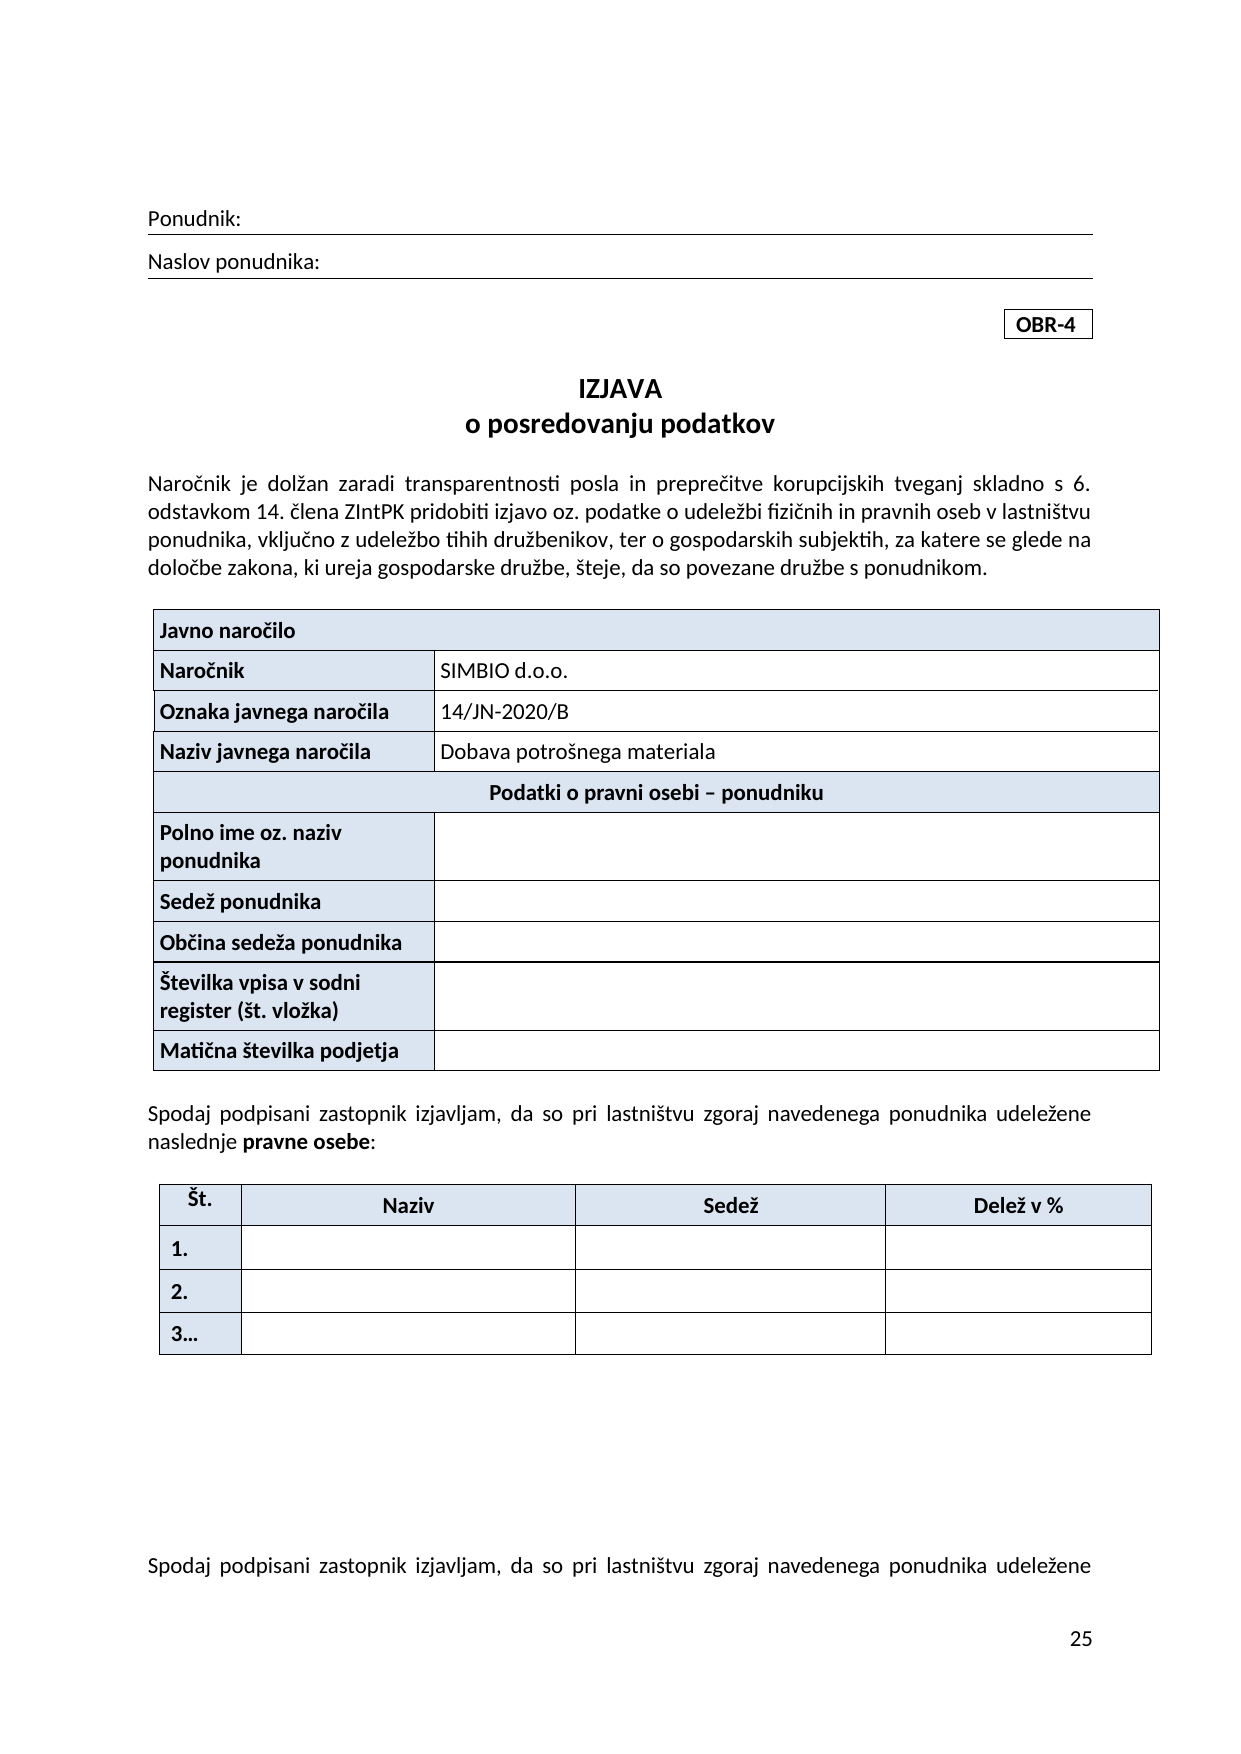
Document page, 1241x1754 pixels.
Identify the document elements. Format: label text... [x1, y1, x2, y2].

table_header Delež v % [886, 1185, 1151, 1225]
text Naročnik je dolžan zaradi transparentnosti posla in preprečitve korupcijskih tveganj skladno s 6. odstavkom 14. člena ZIntPK pridobiti izjavo oz. podatke o udeležbi fizičnih in pravnih oseb v lastništvu ponudnika, vključno z udeležbo tihih družbenikov, ter o gospodarskih subjektih, za katere se glede na določbe zakona, ki ureja gospodarske družbe, šteje, da so povezane družbe s ponudnikom. [148, 469, 1093, 581]
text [148, 1551, 1093, 1579]
table_header Naziv [242, 1185, 575, 1225]
table_cell [886, 1226, 1151, 1269]
table_cell Matična številka podjetja [154, 1031, 434, 1070]
table_cell [435, 963, 1159, 1030]
table_cell 14/JN-2020/B [435, 690, 1159, 731]
table_cell Sedež ponudnika [154, 881, 434, 921]
table_cell Podatki o pravni osebi – ponudniku [154, 772, 1159, 812]
table_cell Številka vpisa v sodni register (št. vložka) [154, 963, 434, 1030]
text Spodaj podpisani zastopnik izjavljam, da so pri lastništvu zgoraj navedenega ponudnika udeležene naslednje pravne osebe: [148, 1099, 1093, 1156]
table_cell Polno ime oz. naziv ponudnika [154, 813, 434, 880]
table_cell 2. [160, 1270, 241, 1312]
table_cell Oznaka javnega naročila [155, 691, 434, 731]
table_cell SIMBIO d.o.o. [435, 651, 1159, 690]
text Naslov ponudnika: [148, 247, 1093, 278]
table_header Javno naročilo [154, 610, 1159, 650]
table_cell 3… [160, 1313, 241, 1354]
table_cell 1. [160, 1226, 241, 1269]
table_cell [242, 1270, 575, 1312]
table_cell [576, 1313, 885, 1354]
table_cell [576, 1226, 885, 1269]
table_header Št. [160, 1185, 241, 1225]
table_header Sedež [576, 1185, 885, 1225]
table_cell [886, 1313, 1151, 1354]
table_cell [435, 1031, 1159, 1070]
subtitle IZJAVA [148, 370, 1093, 405]
text Ponudnik: [148, 204, 1093, 234]
table_cell Dobava potrošnega materiala [435, 731, 1159, 771]
table_cell Naziv javnega naročila [154, 732, 434, 771]
table_cell [576, 1270, 885, 1312]
table_header OBR-4 [1005, 310, 1092, 338]
table_cell [242, 1313, 575, 1354]
table_cell Občina sedeža ponudnika [154, 922, 434, 961]
table_cell [242, 1226, 575, 1269]
subtitle o posredovanju podatkov [148, 405, 1093, 441]
table_cell [435, 922, 1159, 961]
table_cell [435, 881, 1159, 921]
table_cell [435, 813, 1159, 880]
table_cell Naročnik [154, 651, 434, 690]
table_cell [886, 1270, 1151, 1312]
